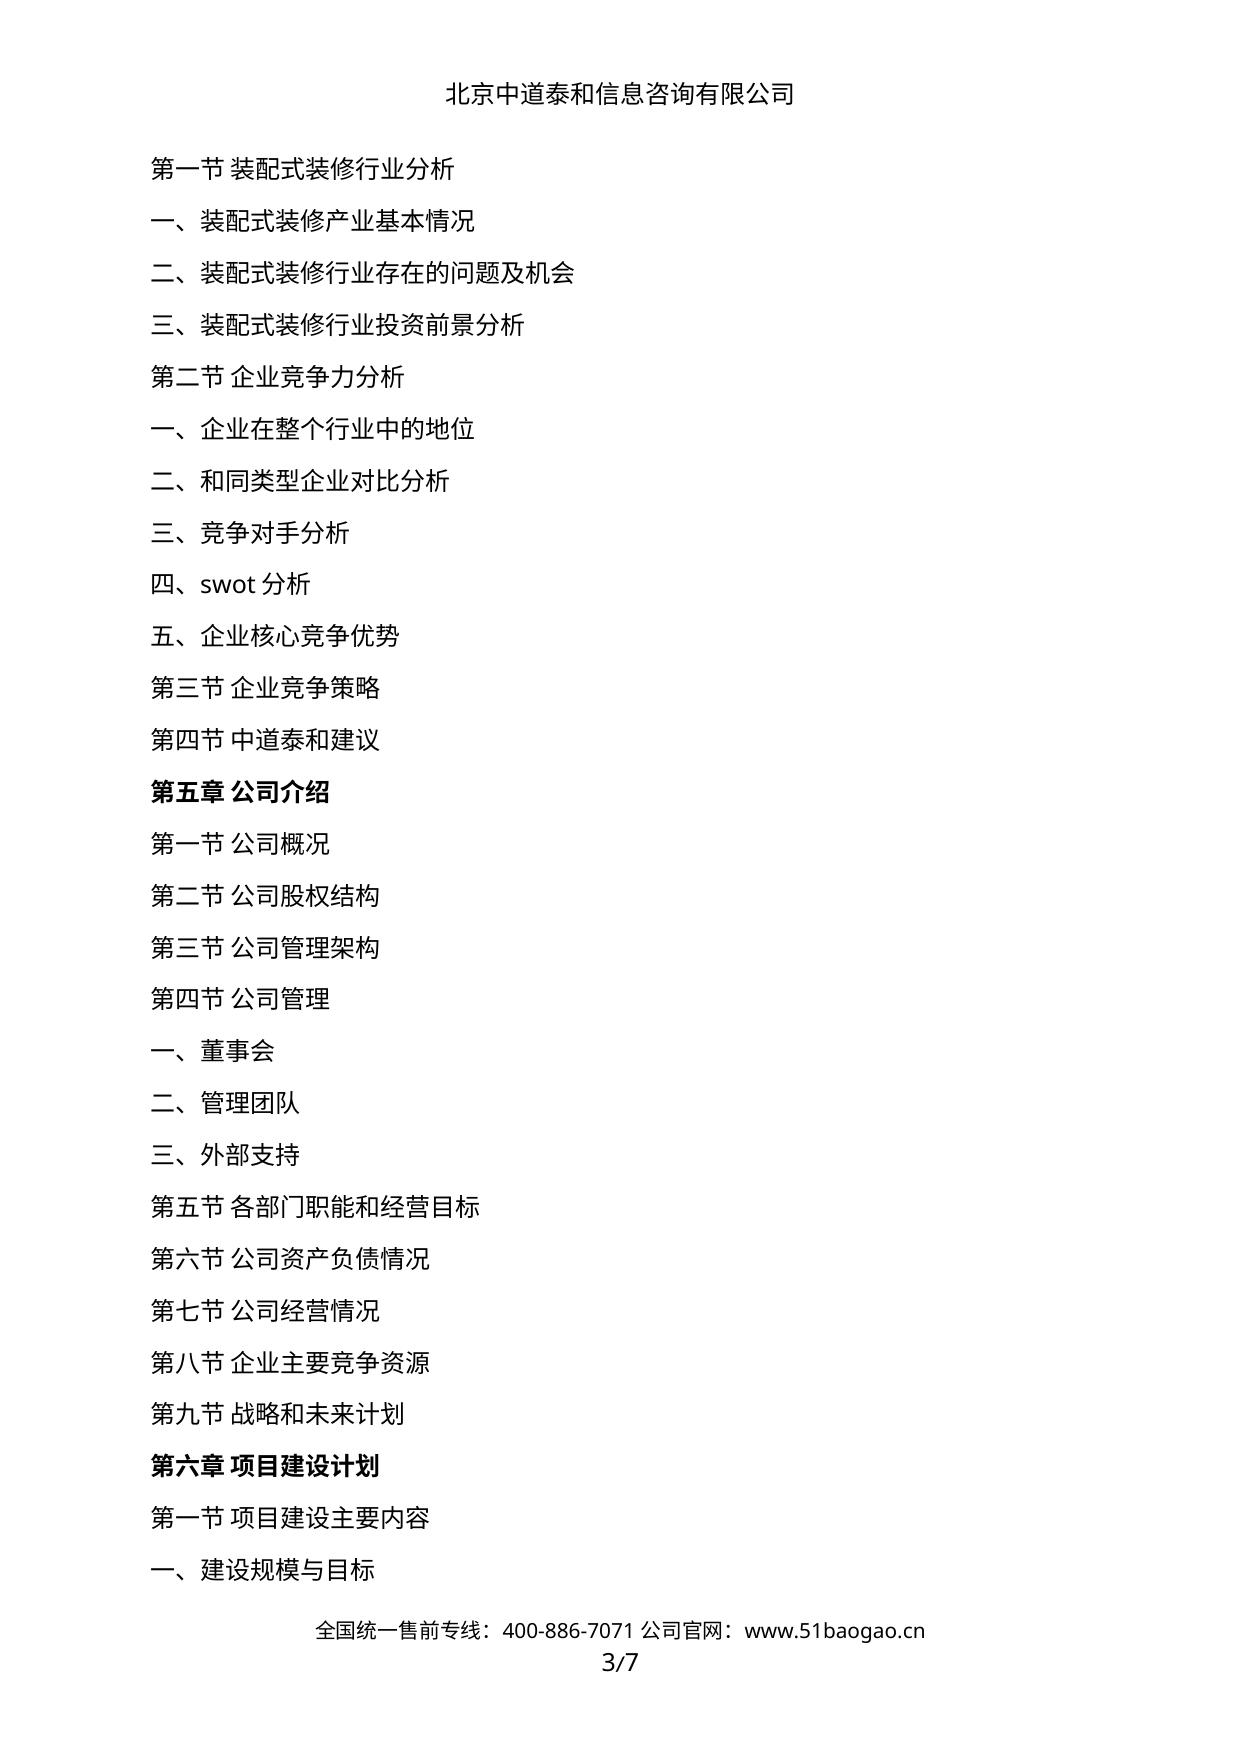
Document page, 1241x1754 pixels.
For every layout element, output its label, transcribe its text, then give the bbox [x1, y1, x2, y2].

text 一、建设规模与目标 [150, 1551, 1090, 1587]
text 第六章 项目建设计划 [150, 1447, 1090, 1483]
text 第七节 公司经营情况 [150, 1291, 1090, 1327]
text 二、管理团队 [150, 1084, 1090, 1120]
text 第六节 公司资产负债情况 [150, 1239, 1090, 1276]
text 第一节 项目建设主要内容 [150, 1499, 1090, 1535]
text 第四节 中道泰和建议 [150, 721, 1090, 757]
text 五、企业核心竞争优势 [150, 617, 1090, 653]
text 第一节 装配式装修行业分析 [150, 150, 1090, 186]
text 第一节 公司概况 [150, 824, 1090, 861]
text 第五节 各部门职能和经营目标 [150, 1187, 1090, 1224]
text 第三节 企业竞争策略 [150, 669, 1090, 705]
text 第三节 公司管理架构 [150, 928, 1090, 964]
text 一、企业在整个行业中的地位 [150, 409, 1090, 446]
text 一、董事会 [150, 1032, 1090, 1068]
text 第二节 企业竞争力分析 [150, 357, 1090, 394]
text 三、外部支持 [150, 1136, 1090, 1172]
text 二、装配式装修行业存在的问题及机会 [150, 254, 1090, 290]
text 三、装配式装修行业投资前景分析 [150, 306, 1090, 342]
text 第五章 公司介绍 [150, 772, 1090, 809]
text 第二节 公司股权结构 [150, 876, 1090, 912]
text 三、竞争对手分析 [150, 513, 1090, 549]
text 四、swot分析 [150, 565, 1090, 601]
text 第四节 公司管理 [150, 980, 1090, 1016]
text 第九节 战略和未来计划 [150, 1395, 1090, 1431]
text 第八节 企业主要竞争资源 [150, 1343, 1090, 1379]
text 二、和同类型企业对比分析 [150, 461, 1090, 497]
text 一、装配式装修产业基本情况 [150, 202, 1090, 238]
